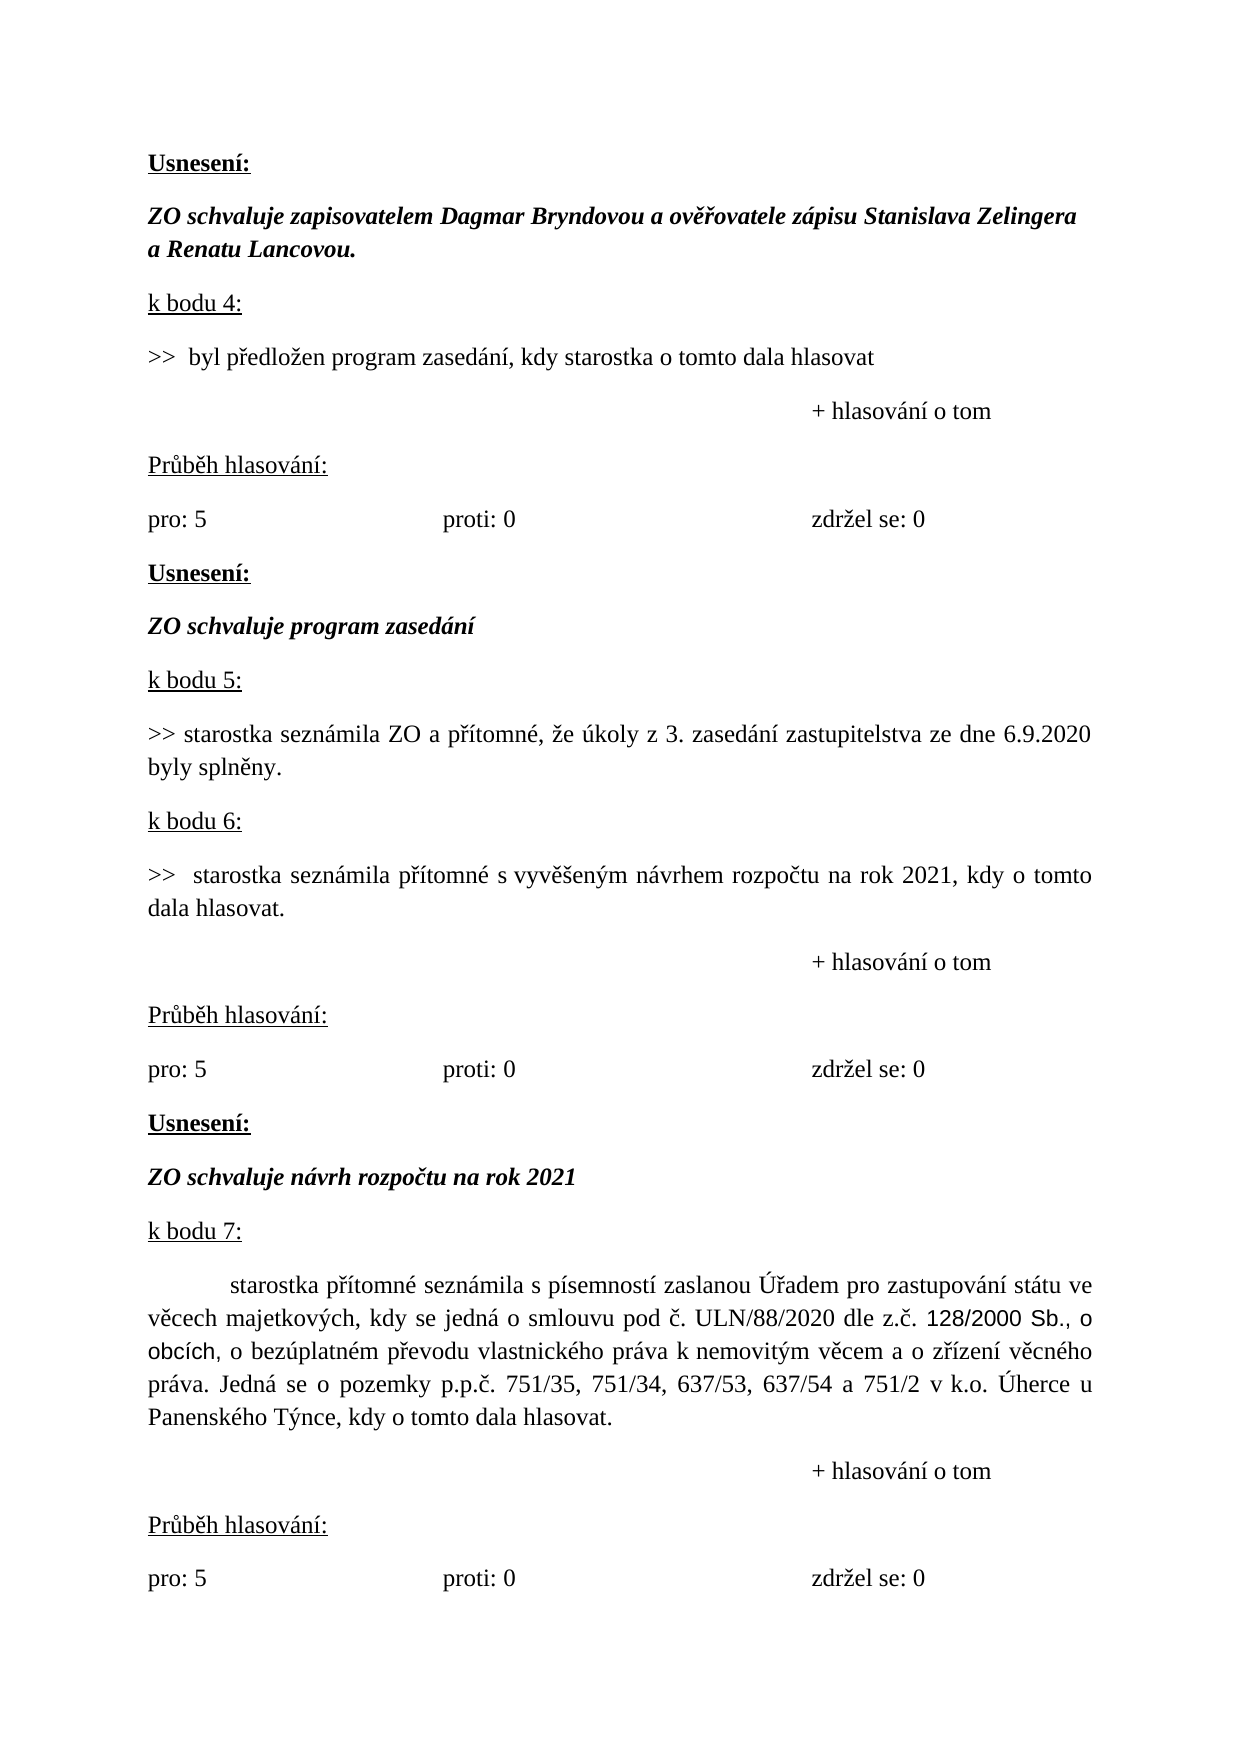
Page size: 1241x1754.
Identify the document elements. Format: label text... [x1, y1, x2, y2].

text ZO schvaluje zapisovatelem Dagmar Bryndovou a ověřovatele zápisu Stanislava Zelingera a Renatu Lancovou. [148, 201, 1093, 263]
text k bodu 6: [148, 806, 1093, 835]
text >> starostka seznámila ZO a přítomné, že úkoly z 3. zasedání zastupitelstva ze dne 6.9.2020 byly splněny. [148, 719, 1093, 781]
text k bodu 7: [148, 1216, 1093, 1245]
text pro: 5 proti: 0 zdržel se: 0 [148, 1054, 1093, 1083]
text Průběh hlasování: [148, 1001, 1093, 1029]
text >> byl předložen program zasedání, kdy starostka o tomto dala hlasovat [148, 342, 1093, 371]
text ZO schvaluje program zasedání [148, 611, 1093, 640]
text + hlasování o tom [738, 947, 1093, 976]
text + hlasování o tom [738, 1456, 1093, 1484]
text + hlasování o tom [738, 396, 1093, 425]
text pro: 5 proti: 0 zdržel se: 0 [148, 1563, 1093, 1592]
text ZO schvaluje návrh rozpočtu na rok 2021 [148, 1162, 1093, 1191]
text k bodu 4: [148, 288, 1093, 317]
text k bodu 5: [148, 665, 1093, 694]
text Průběh hlasování: [148, 450, 1093, 479]
text >> starostka seznámila přítomné s vyvěšeným návrhem rozpočtu na rok 2021, kdy o tomto dala hlasovat. [148, 860, 1093, 922]
text Průběh hlasování: [148, 1510, 1093, 1538]
text Usnesení: [148, 558, 1093, 586]
text starostka přítomné seznámila s písemností zaslanou Úřadem pro zastupování státu ve věcech majetkových, kdy se jedná o smlouvu pod č. ULN/88/2020 dle z.č. 128/2000 Sb., o obcích, o bezúplatném převodu vlastnického práva k nemovitým věcem a o zřízení věcného práva. Jedná se o pozemky p.p.č. 751/35, 751/34, 637/53, 637/54 a 751/2 v k.o. Úherce u Panenského Týnce, kdy o tomto dala hlasovat. [148, 1270, 1093, 1431]
text Usnesení: [148, 148, 1093, 176]
text pro: 5 proti: 0 zdržel se: 0 [148, 504, 1093, 532]
text Usnesení: [148, 1108, 1093, 1137]
